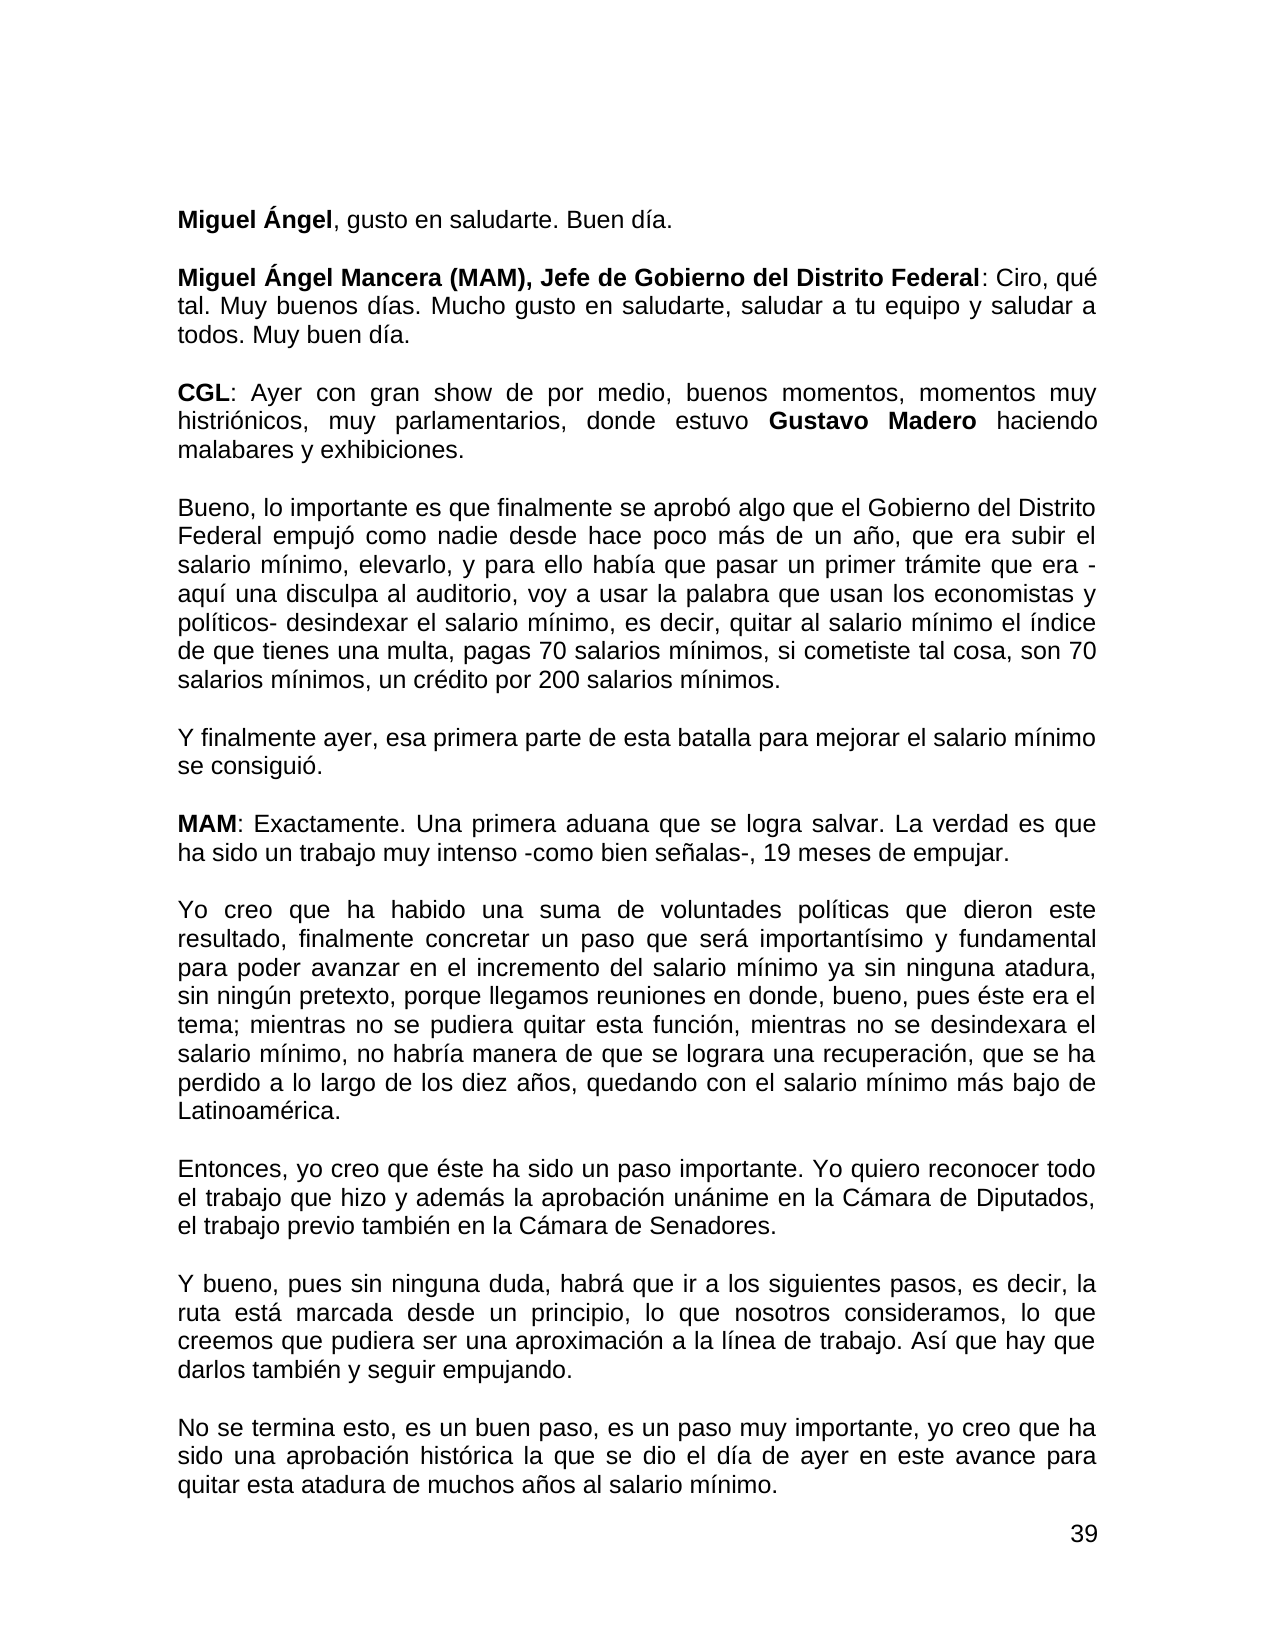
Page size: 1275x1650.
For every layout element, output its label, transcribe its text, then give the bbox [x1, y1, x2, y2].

text Y finalmente ayer, esa primera parte de esta batalla para mejorar el salario mínimo se consiguió. [177, 723, 1098, 780]
text Miguel Ángel Mancera (MAM), Jefe de Gobierno del Distrito Federal: Ciro, qué tal. Muy buenos días. Mucho gusto en saludarte, saludar a tu equipo y saludar a todos. Muy buen día. [177, 263, 1098, 349]
text MAM: Exactamente. Una primera aduana que se logra salvar. La verdad es que ha sido un trabajo muy intenso -como bien señalas-, 19 meses de empujar. [177, 809, 1098, 866]
text No se termina esto, es un buen paso, es un paso muy importante, yo creo que ha sido una aprobación histórica la que se dio el día de ayer en este avance para quitar esta atadura de muchos años al salario mínimo. [177, 1413, 1098, 1499]
text Bueno, lo importante es que finalmente se aprobó algo que el Gobierno del Distrito Federal empujó como nadie desde hace poco más de un año, que era subir el salario mínimo, elevarlo, y para ello había que pasar un primer trámite que era -aquí una disculpa al auditorio, voy a usar la palabra que usan los economistas y políticos- desindexar el salario mínimo, es decir, quitar al salario mínimo el índice de que tienes una multa, pagas 70 salarios mínimos, si cometiste tal cosa, son 70 salarios mínimos, un crédito por 200 salarios mínimos. [177, 493, 1098, 694]
text Miguel Ángel, gusto en saludarte. Buen día. [177, 205, 1098, 234]
text Y bueno, pues sin ninguna duda, habrá que ir a los siguientes pasos, es decir, la ruta está marcada desde un principio, lo que nosotros consideramos, lo que creemos que pudiera ser una aproximación a la línea de trabajo. Así que hay que darlos también y seguir empujando. [177, 1269, 1098, 1384]
text CGL: Ayer con gran show de por medio, buenos momentos, momentos muy histriónicos, muy parlamentarios, donde estuvo Gustavo Madero haciendo malabares y exhibiciones. [177, 378, 1098, 464]
text Yo creo que ha habido una suma de voluntades políticas que dieron este resultado, finalmente concretar un paso que será importantísimo y fundamental para poder avanzar en el incremento del salario mínimo ya sin ninguna atadura, sin ningún pretexto, porque llegamos reuniones en donde, bueno, pues éste era el tema; mientras no se pudiera quitar esta función, mientras no se desindexara el salario mínimo, no habría manera de que se lograra una recuperación, que se ha perdido a lo largo de los diez años, quedando con el salario mínimo más bajo de Latinoamérica. [177, 895, 1098, 1125]
text Entonces, yo creo que éste ha sido un paso importante. Yo quiero reconocer todo el trabajo que hizo y además la aprobación unánime en la Cámara de Diputados, el trabajo previo también en la Cámara de Senadores. [177, 1154, 1098, 1240]
